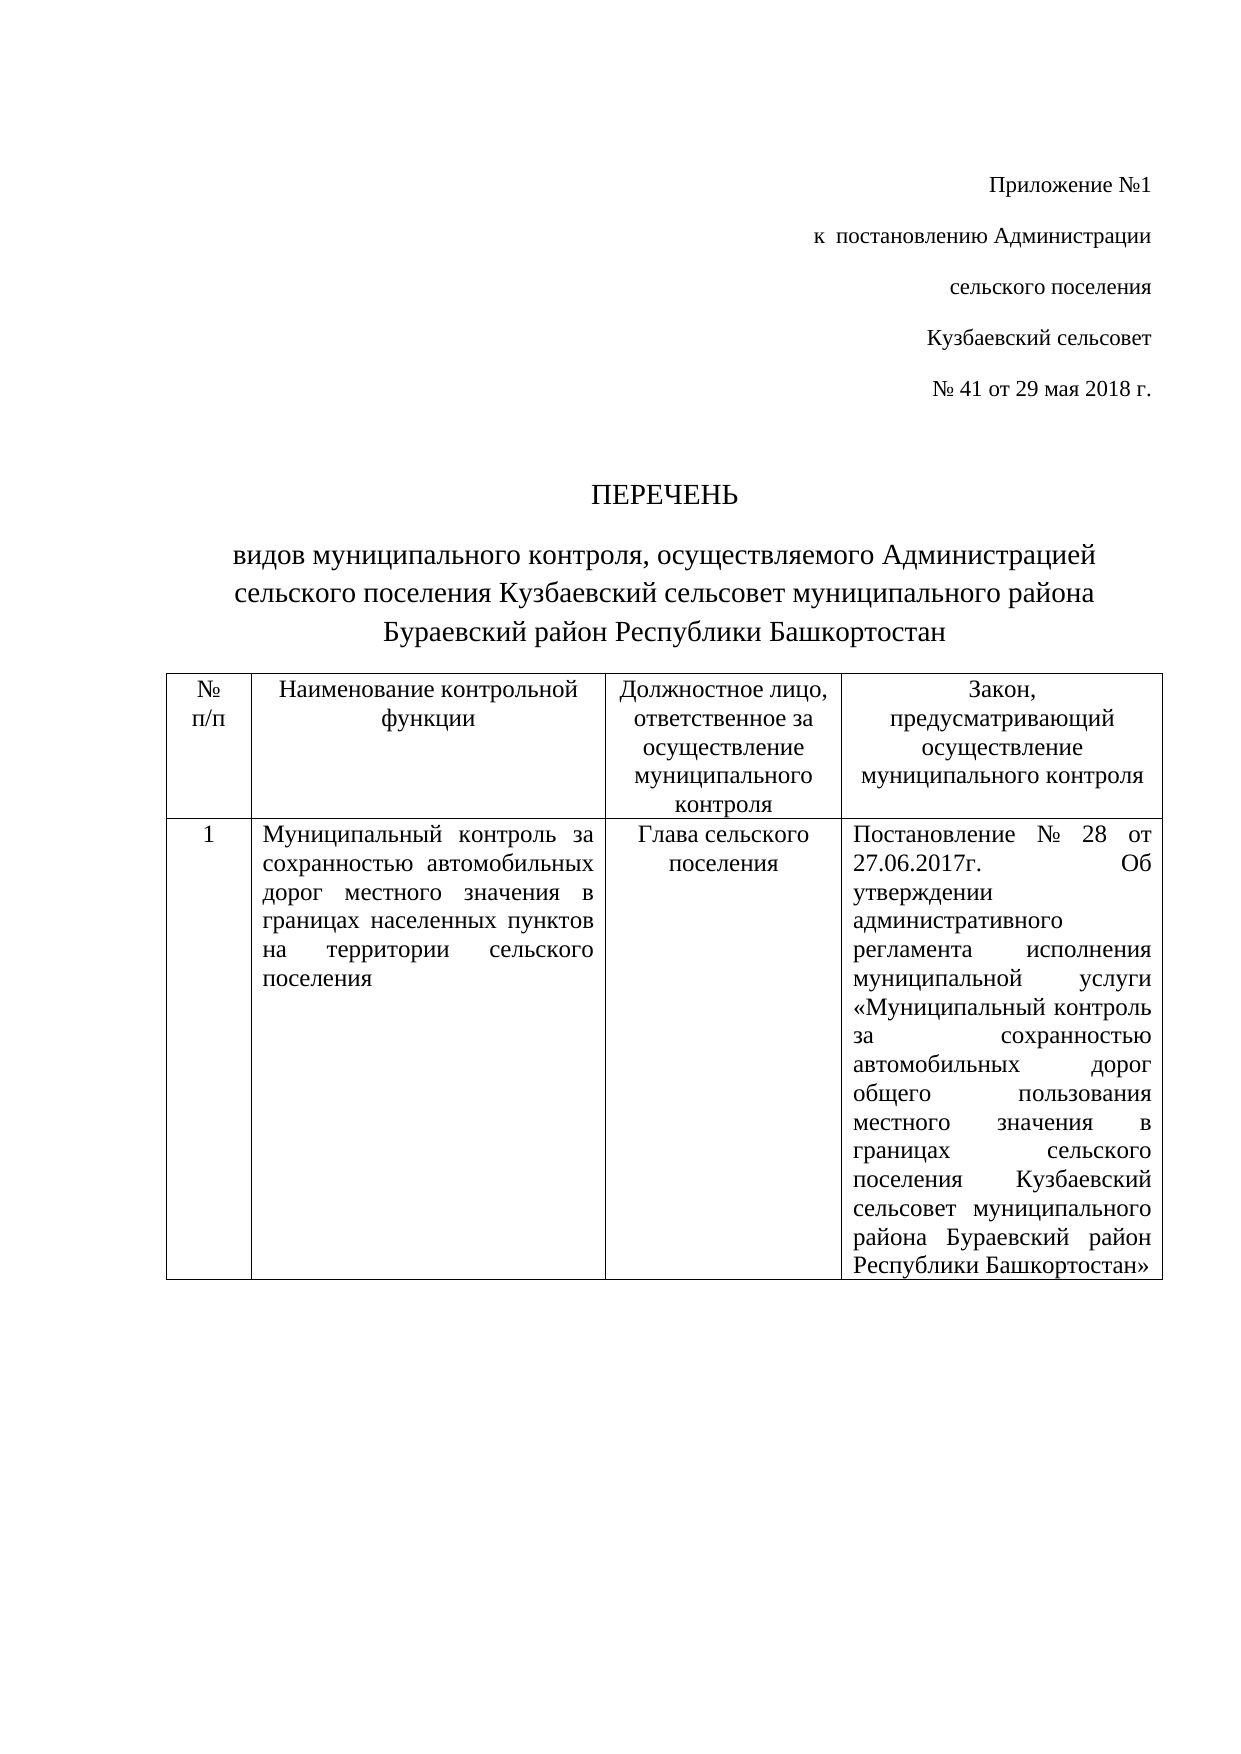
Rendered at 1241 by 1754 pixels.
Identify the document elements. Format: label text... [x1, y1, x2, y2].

text видов муниципального контроля, осуществляемого Администрацией сельского поселения Кузбаевский сельсовет муниципального района Бураевский район Республики Башкортостан [177, 537, 1152, 647]
table_header Закон, предусматривающий осуществление муниципального контроля [842, 674, 1162, 818]
table_cell 1 [167, 819, 251, 1279]
table_header Должностное лицо, ответственное за осуществление муниципального контроля [606, 674, 841, 818]
text ПЕРЕЧЕНЬ [177, 477, 1152, 511]
text Приложение №1 [177, 171, 1152, 197]
text № 41 от 29 мая 2018 г. [177, 375, 1152, 402]
text Кузбаевский сельсовет [177, 324, 1152, 351]
table_cell Глава сельского поселения [606, 819, 841, 1279]
text сельского поселения [177, 273, 1152, 299]
table_cell Муниципальный контроль за сохранностью автомобильных дорог местного значения в границах населенных пунктов на территории сельского поселения [252, 819, 605, 1279]
table_header № п/п [167, 674, 251, 818]
table_cell Постановление № 28 от 27.06.2017г. Об утверждении административного регламента исполнения муниципальной услуги «Муниципальный контроль за сохранностью автомобильных дорог общего пользования местного значения в границах сельского поселения Кузбаевский сельсовет муниципального района Бураевский район Республики Башкортостан» [842, 819, 1162, 1279]
text к постановлению Администрации [177, 222, 1152, 248]
table_header Наименование контрольной функции [252, 674, 605, 818]
